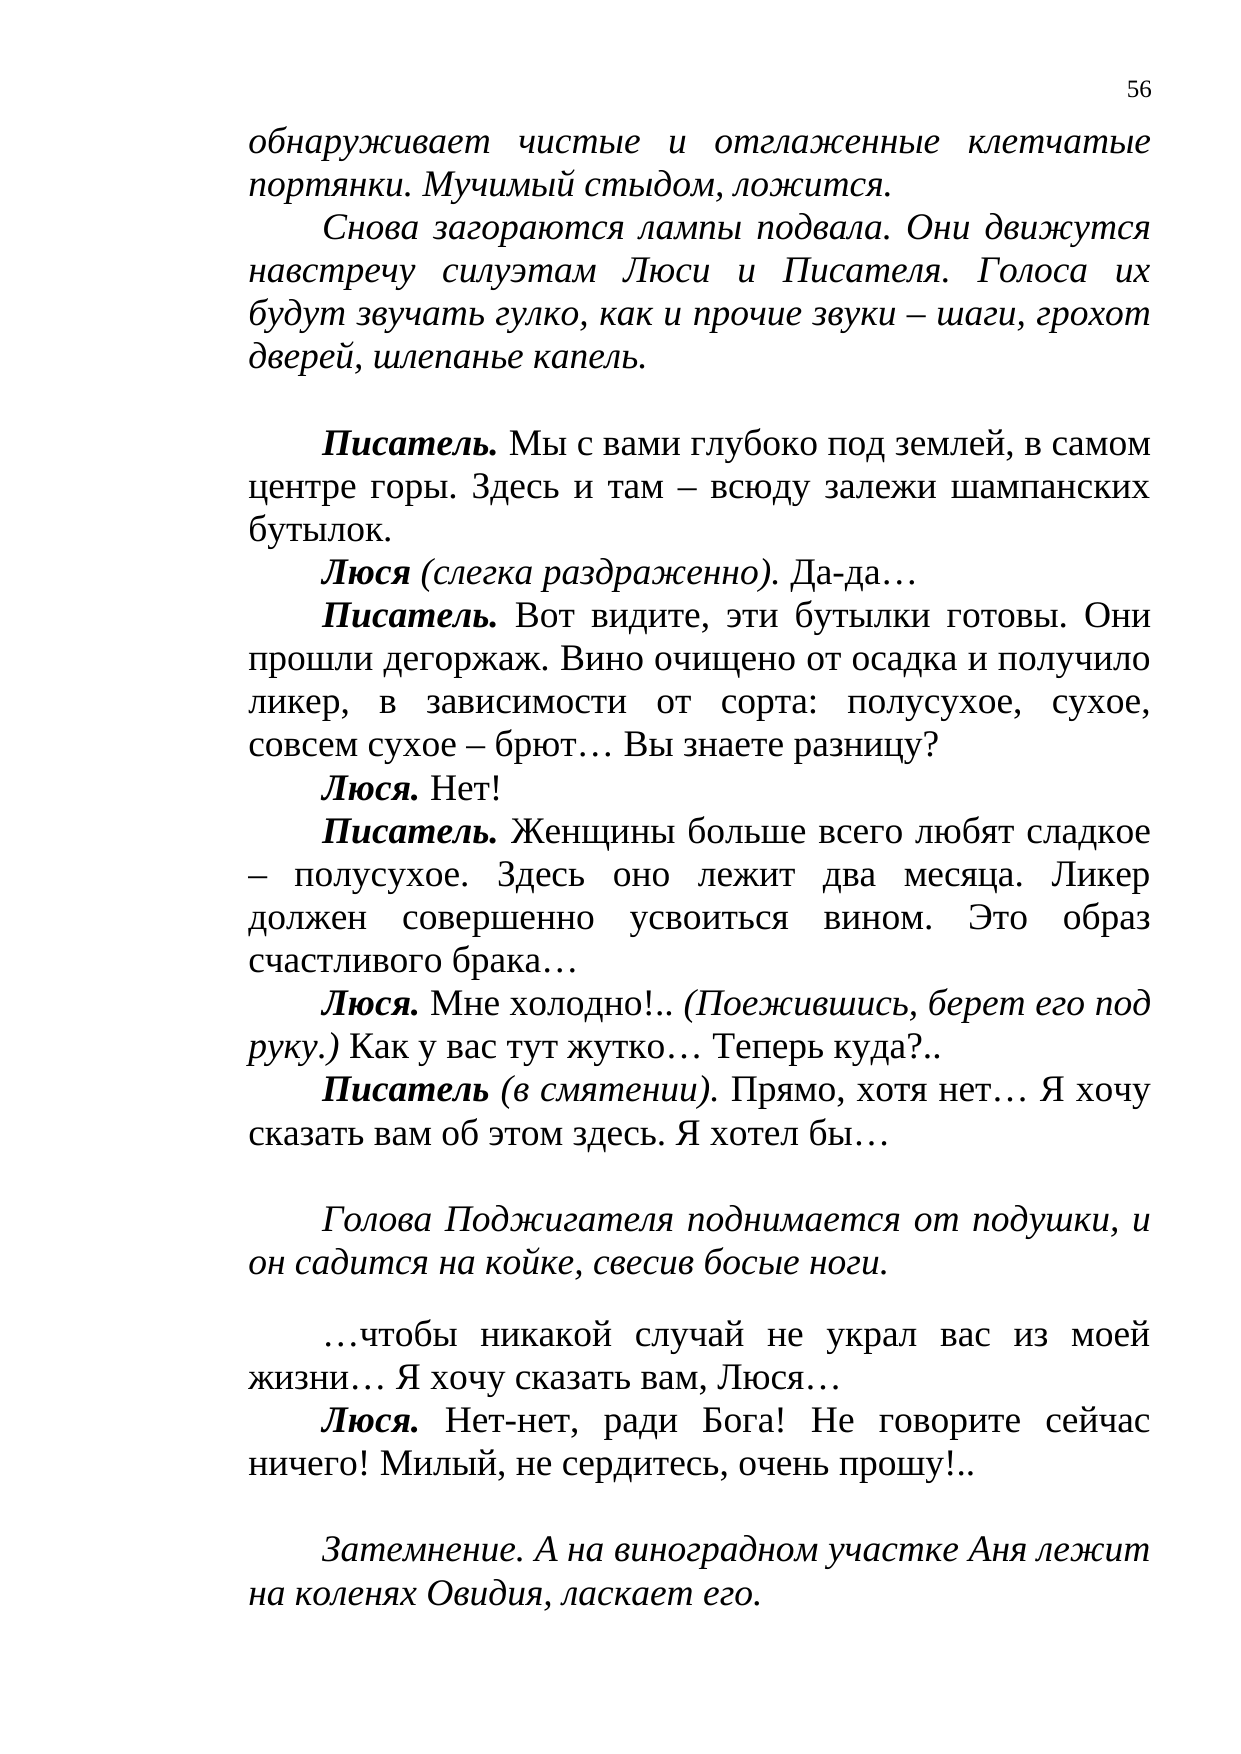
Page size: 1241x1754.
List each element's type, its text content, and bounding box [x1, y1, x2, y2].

text …чтобы никакой случай не украл вас из моей жизни… Я хочу сказать вам, Люся… [248, 1311, 1152, 1397]
text Люся. Нет! [248, 765, 1152, 808]
text Люся. Мне холодно!.. (Поежившись, берет его под руку.) Как у вас тут жутко… Теперь куда?.. [248, 981, 1152, 1067]
text Писатель (в смятении). Прямо, хотя нет… Я хочу сказать вам об этом здесь. Я хотел бы… [248, 1067, 1152, 1153]
text Люся (слегка раздраженно). Да-да… [248, 549, 1152, 592]
text Люся. Нет-нет, ради Бога! Не говорите сейчас ничего! Милый, не сердитесь, очень прошу!.. [248, 1397, 1152, 1484]
text Затемнение. А на виноградном участке Аня лежит на коленях Овидия, ласкает его. [248, 1527, 1152, 1613]
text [248, 118, 1152, 204]
text Голова Поджигателя поднимается от подушки, и он садится на койке, свесив босые ноги. [248, 1196, 1152, 1282]
text Писатель. Мы с вами глубоко под землей, в самом центре горы. Здесь и там – всюду залежи шампанских бутылок. [248, 420, 1152, 549]
text Снова загораются лампы подвала. Они движутся навстречу силуэтам Люси и Писателя. Голоса их будут звучать гулко, как и прочие звуки – шаги, грохот дверей, шлепанье капель. [248, 204, 1152, 377]
text Писатель. Вот видите, эти бутылки готовы. Они прошли дегоржаж. Вино очищено от осадка и получило ликер, в зависимости от сорта: полусухое, сухое, совсем сухое – брют… Вы знаете разницу? [248, 592, 1152, 765]
text Писатель. Женщины больше всего любят сладкое – полусухое. Здесь оно лежит два месяца. Ликер должен совершенно усвоиться вином. Это образ счастливого брака… [248, 808, 1152, 981]
